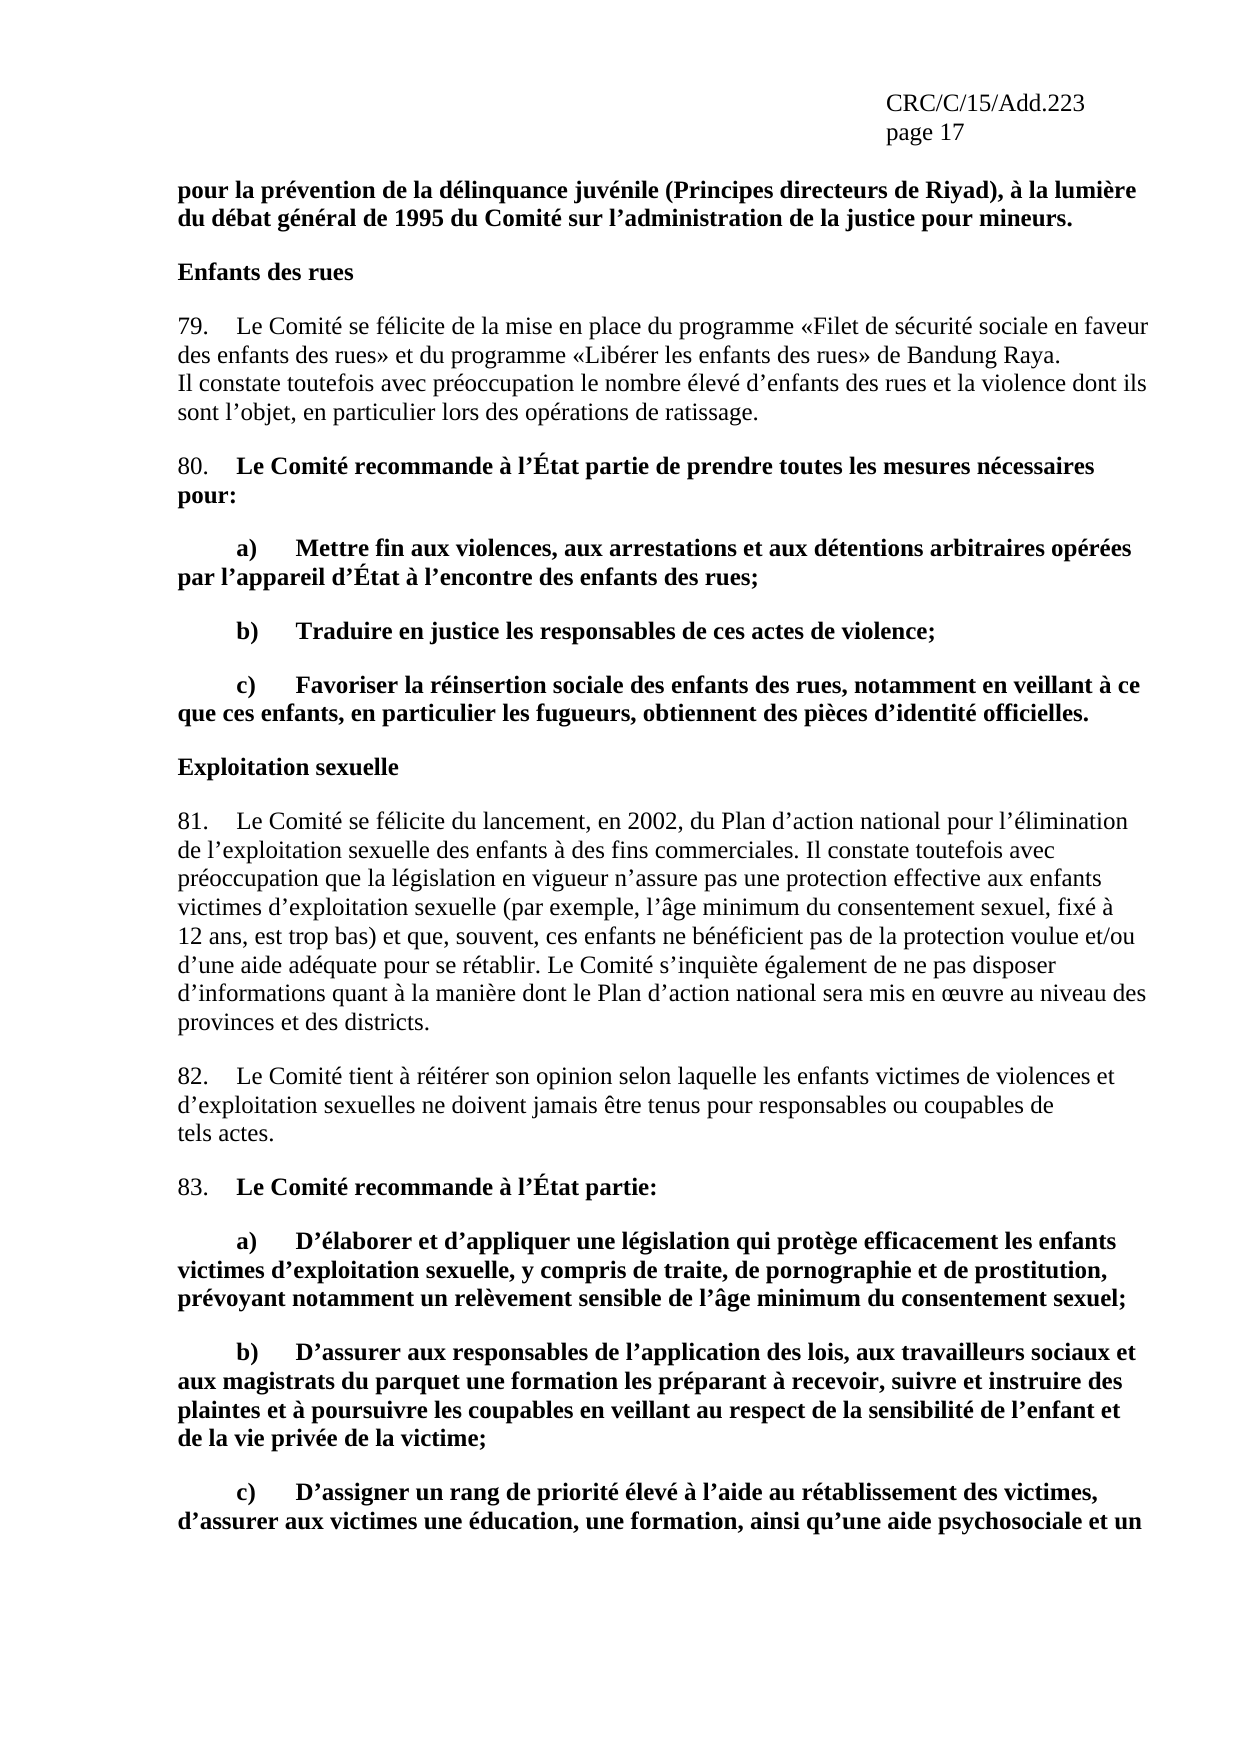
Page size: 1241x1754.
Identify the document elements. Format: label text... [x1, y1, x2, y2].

text c) Favoriser la réinsertion sociale des enfants des rues, notamment en veillant à ce que ces enfants, en particulier les fugueurs, obtiennent des pièces d’identité officielles. [177, 670, 1152, 727]
text 83. Le Comité recommande à l’État partie: [177, 1172, 1152, 1201]
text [177, 1477, 1152, 1535]
text 79. Le Comité se félicite de la mise en place du programme «Filet de sécurité sociale en faveur des enfants des rues» et du programme «Libérer les enfants des rues» de Bandung Raya. Il constate toutefois avec préoccupation le nombre élevé d’enfants des rues et la violence dont ils sont l’objet, en particulier lors des opérations de ratissage. [177, 311, 1152, 426]
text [177, 175, 1152, 232]
text a) Mettre fin aux violences, aux arrestations et aux détentions arbitraires opérées par l’appareil d’État à l’encontre des enfants des rues; [177, 533, 1152, 591]
text b) D’assurer aux responsables de l’application des lois, aux travailleurs sociaux et aux magistrats du parquet une formation les préparant à recevoir, suivre et instruire des plaintes et à poursuivre les coupables en veillant au respect de la sensibilité de l’enfant et de la vie privée de la victime; [177, 1337, 1152, 1452]
text Exploitation sexuelle [177, 752, 1152, 781]
text 80. Le Comité recommande à l’État partie de prendre toutes les mesures nécessaires pour: [177, 451, 1152, 508]
text a) D’élaborer et d’appliquer une législation qui protège efficacement les enfants victimes d’exploitation sexuelle, y compris de traite, de pornographie et de prostitution, prévoyant notamment un relèvement sensible de l’âge minimum du consentement sexuel; [177, 1226, 1152, 1312]
text 82. Le Comité tient à réitérer son opinion selon laquelle les enfants victimes de violences et d’exploitation sexuelles ne doivent jamais être tenus pour responsables ou coupables de tels actes. [177, 1061, 1152, 1147]
text b) Traduire en justice les responsables de ces actes de violence; [177, 616, 1152, 645]
text 81. Le Comité se félicite du lancement, en 2002, du Plan d’action national pour l’élimination de l’exploitation sexuelle des enfants à des fins commerciales. Il constate toutefois avec préoccupation que la législation en vigueur n’assure pas une protection effective aux enfants victimes d’exploitation sexuelle (par exemple, l’âge minimum du consentement sexuel, fixé à 12 ans, est trop bas) et que, souvent, ces enfants ne bénéficient pas de la protection voulue et/ou d’une aide adéquate pour se rétablir. Le Comité s’inquiète également de ne pas disposer d’informations quant à la manière dont le Plan d’action national sera mis en œuvre au niveau des provinces et des districts. [177, 806, 1152, 1036]
text Enfants des rues [177, 257, 1152, 286]
